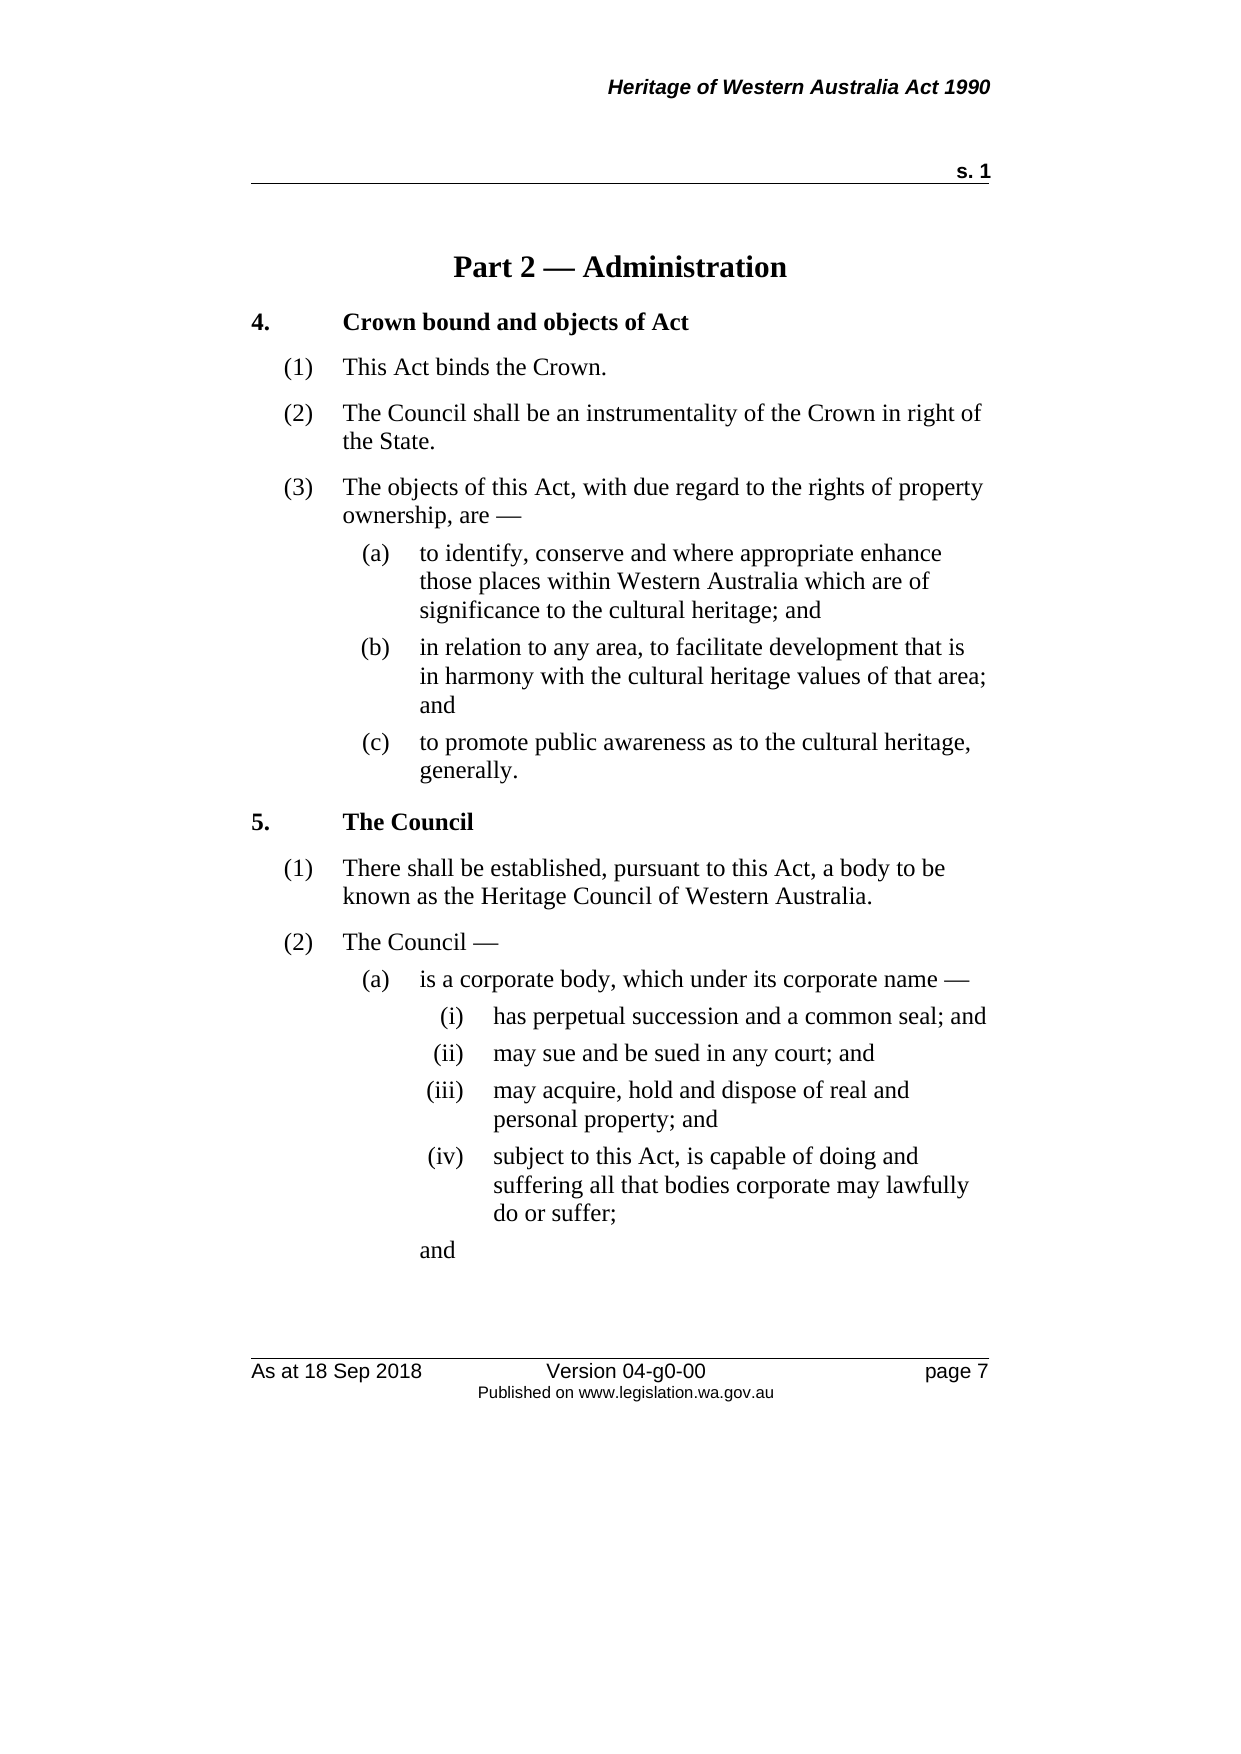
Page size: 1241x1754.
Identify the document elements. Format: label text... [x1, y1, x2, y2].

text (1) There shall be established, pursuant to this Act, a body to be known as the Heritage Council of Western Australia. [251, 853, 989, 910]
text (1) This Act binds the Crown. [251, 352, 989, 381]
text (3) The objects of this Act, with due regard to the rights of property ownership, are — [251, 472, 989, 529]
text (iii) may acquire, hold and dispose of real and personal property; and [251, 1075, 989, 1133]
text (2) The Council shall be an instrumentality of the Crown in right of the State. [251, 398, 989, 455]
text (c) to promote public awareness as to the cultural heritage, generally. [251, 727, 989, 784]
subtitle Part 2 — Administration [251, 248, 989, 284]
text (i) has perpetual succession and a common seal; and [251, 1001, 989, 1030]
text (a) is a corporate body, which under its corporate name — [251, 964, 989, 993]
subtitle 4. Crown bound and objects of Act [251, 307, 989, 336]
text (2) The Council — [251, 927, 989, 956]
text (ii) may sue and be sued in any court; and [251, 1038, 989, 1067]
text (b) in relation to any area, to facilitate development that is in harmony with the cultural heritage values of that area; and [251, 632, 989, 718]
text and [251, 1236, 989, 1264]
text (iv) subject to this Act, is capable of doing and suffering all that bodies corporate may lawfully do or suffer; [251, 1141, 989, 1227]
subtitle 5. The Council [251, 807, 989, 836]
text (a) to identify, conserve and where appropriate enhance those places within which are of significance to the cultural heritage; and [251, 538, 989, 624]
